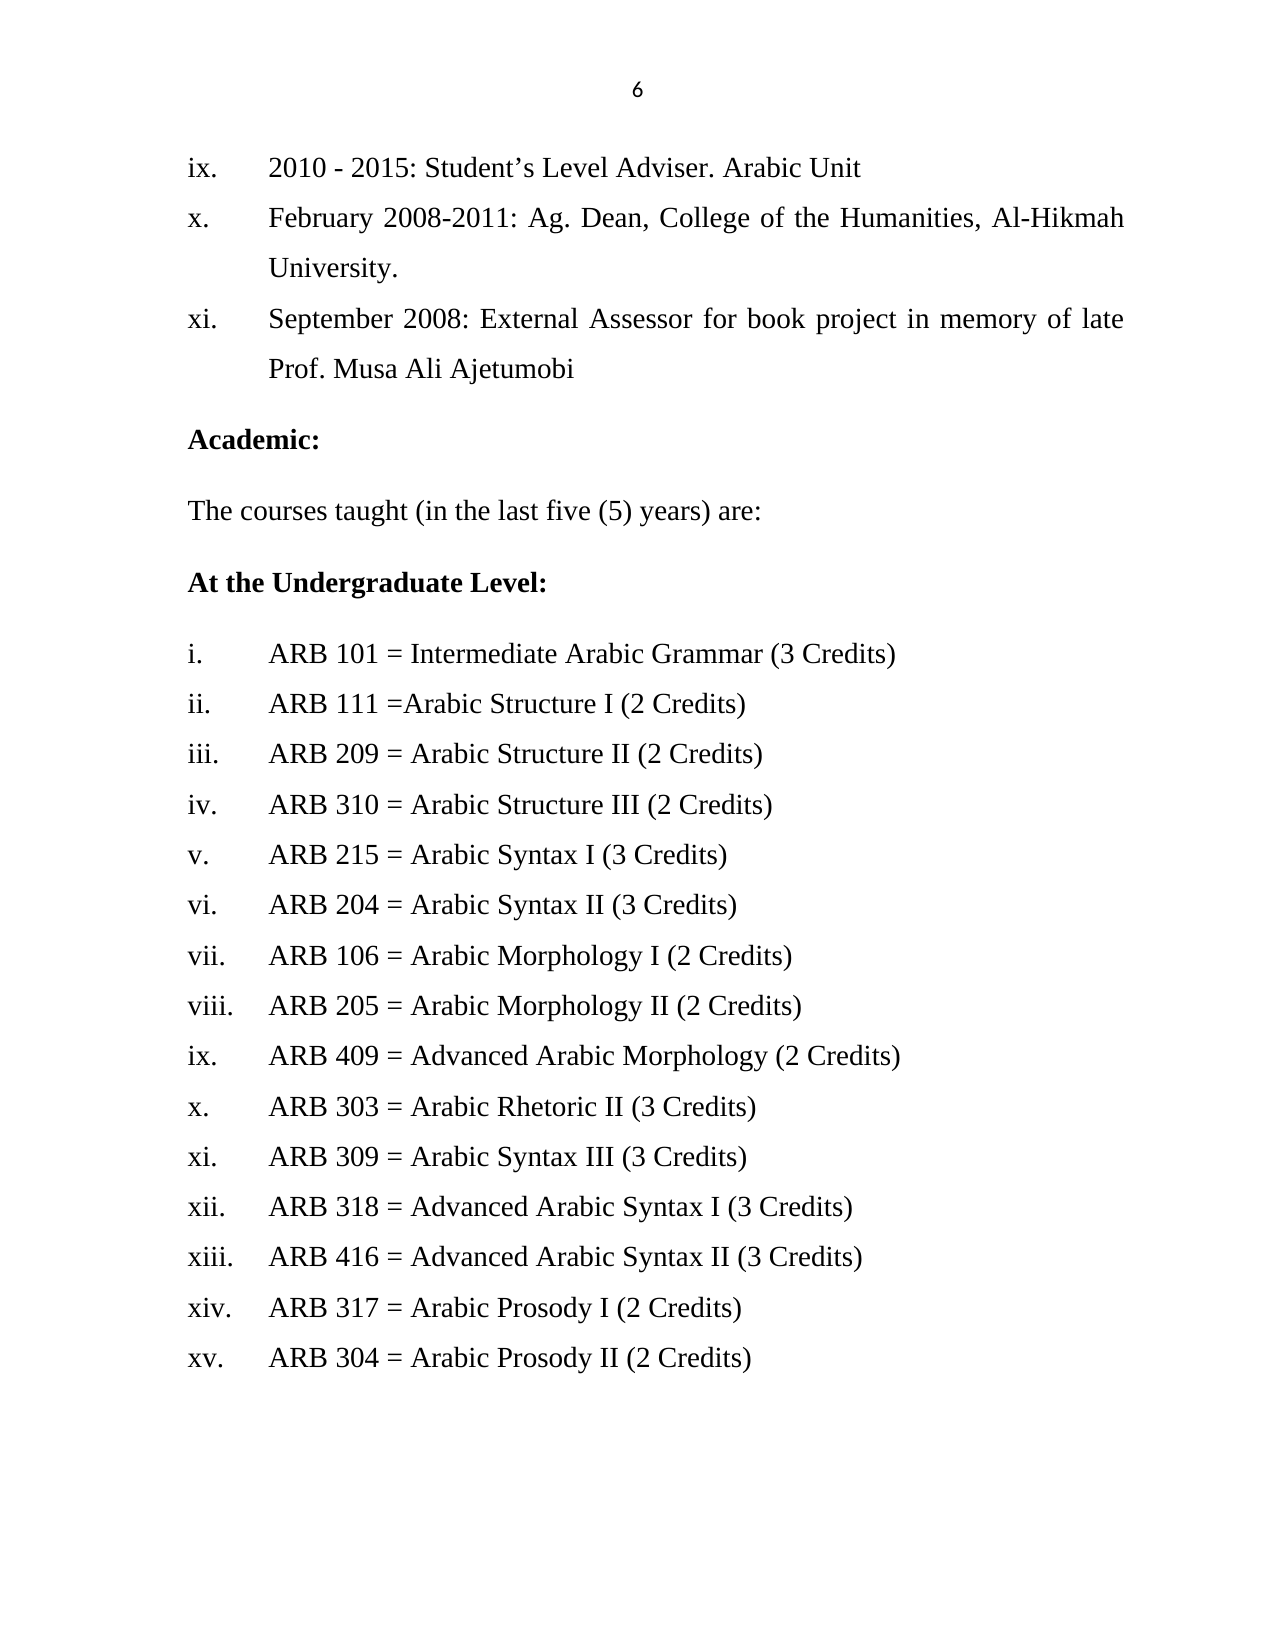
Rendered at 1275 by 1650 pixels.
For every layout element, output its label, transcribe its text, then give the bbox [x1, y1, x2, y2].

list ARB 310 = Arabic Structure III (2 Credits) [187, 787, 1125, 820]
list ARB 204 = Arabic Syntax II (3 Credits) [187, 887, 1125, 921]
text At the Undergraduate Level: [187, 565, 1125, 598]
text Academic: [187, 422, 1125, 456]
list ARB 304 = Arabic Prosody II (2 Credits) [187, 1340, 1125, 1374]
list ARB 303 = Arabic Rhetoric II (3 Credits) [187, 1089, 1125, 1122]
list ARB 409 = Advanced Arabic Morphology (2 Credits) [187, 1038, 1125, 1072]
list ARB 209 = Arabic Structure II (2 Credits) [187, 736, 1125, 770]
list ARB 215 = Arabic Syntax I (3 Credits) [187, 837, 1125, 871]
list ARB 318 = Advanced Arabic Syntax I (3 Credits) [187, 1189, 1125, 1223]
list September 2008: External Assessor for book project in memory of late Prof. Musa Ali Ajetumobi [187, 301, 1125, 385]
list February 2008-2011: Ag. Dean, College of the Humanities, Al-Hikmah University. [187, 200, 1125, 284]
list ARB 317 = Arabic Prosody I (2 Credits) [187, 1290, 1125, 1323]
list 2010 - 2015: Student’s Level Adviser. Arabic Unit [187, 150, 1125, 183]
list ARB 205 = Arabic Morphology II (2 Credits) [187, 988, 1125, 1022]
list ARB 309 = Arabic Syntax III (3 Credits) [187, 1139, 1125, 1172]
list ARB 416 = Advanced Arabic Syntax II (3 Credits) [187, 1239, 1125, 1273]
list ARB 106 = Arabic Morphology I (2 Credits) [187, 938, 1125, 971]
list ARB 111 =Arabic Structure I (2 Credits) [187, 686, 1125, 720]
list ARB 101 = Intermediate Arabic Grammar (3 Credits) [187, 636, 1125, 669]
text The courses taught (in the last five (5) years) are: [187, 493, 1125, 527]
